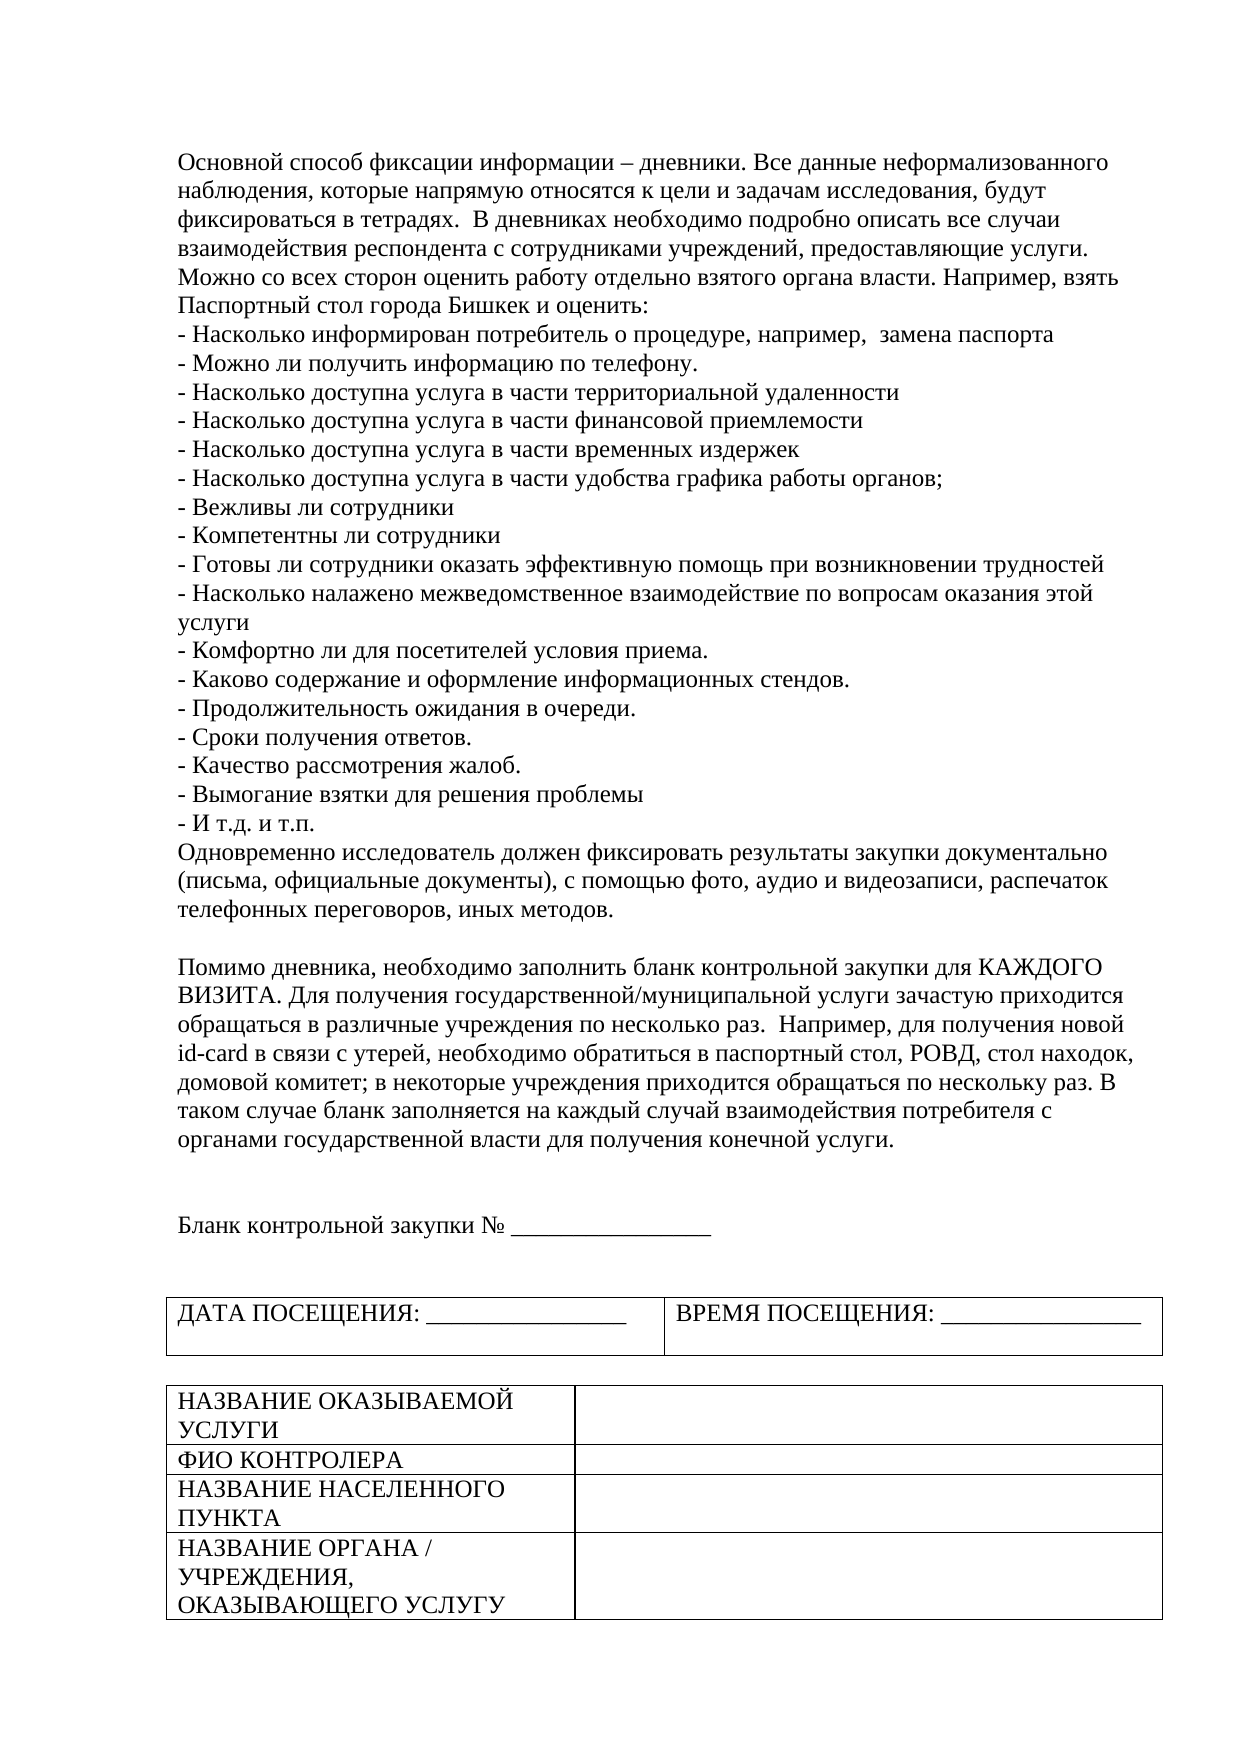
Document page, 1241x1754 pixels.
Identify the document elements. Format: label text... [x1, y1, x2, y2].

table_cell НАЗВАНИЕ НАСЕЛЕННОГО ПУНКТА [167, 1475, 574, 1532]
text - Готовы ли сотрудники оказать эффективную помощь при возникновении трудностей [177, 549, 1152, 578]
text - Насколько налажено межведомственное взаимодействие по вопросам оказания этой услуги - Комфортно ли для посетителей условия приема. - Каково содержание и оформление информационных стендов. - Продолжительность ожидания в очереди. - Сроки получения ответов. - Качество рассмотрения жалоб. - Вымогание взятки для решения проблемы [177, 578, 1152, 808]
table_cell [576, 1533, 1162, 1619]
text Основной способ фиксации информации – дневники. Все данные неформализованного наблюдения, которые напрямую относятся к цели и задачам исследования, будут фиксироваться в тетрадях. В дневниках необходимо подробно описать все случаи взаимодействия респондента с сотрудниками учреждений, предоставляющие услуги. Можно со всех сторон оценить работу отдельно взятого органа власти. Например, взять Паспортный стол города Бишкек и оценить: - Насколько информирован потребитель о процедуре, например, замена паспорта [177, 147, 1152, 348]
table_header ДАТА ПОСЕЩЕНИЯ: ________________ [167, 1298, 664, 1355]
text - Компетентны ли сотрудники [177, 521, 1152, 549]
table_header ВРЕМЯ ПОСЕЩЕНИЯ: ________________ [665, 1298, 1162, 1355]
table_header НАЗВАНИЕ ОКАЗЫВАЕМОЙ УСЛУГИ [167, 1386, 574, 1444]
text Бланк контрольной закупки № ________________ [177, 1211, 1152, 1239]
text - Насколько доступна услуга в части временных издержек [177, 434, 1152, 463]
table_cell [576, 1475, 1162, 1532]
table_header [576, 1386, 1162, 1444]
text - Можно ли получить информацию по телефону. - Насколько доступна услуга в части территориальной удаленности [177, 348, 1152, 406]
text - Насколько доступна услуга в части финансовой приемлемости [177, 406, 1152, 434]
table_cell [576, 1445, 1162, 1473]
text - Насколько доступна услуга в части удобства графика работы органов; - Вежливы ли сотрудники [177, 463, 1152, 521]
text - И т.д. и т.п. [177, 808, 1152, 837]
text Помимо дневника, необходимо заполнить бланк контрольной закупки для КАЖДОГО ВИЗИТА. Для получения государственной/муниципальной услуги зачастую приходится обращаться в различные учреждения по несколько раз. Например, для получения новой id-card в связи с утерей, необходимо обратиться в паспортный стол, РОВД, стол находок, домовой комитет; в некоторые учреждения приходится обращаться по нескольку раз. В таком случае бланк заполняется на каждый случай взаимодействия потребителя с органами государственной власти для получения конечной услуги. [177, 952, 1152, 1153]
table_cell ФИО КОНТРОЛЕРА [167, 1445, 574, 1473]
text Одновременно исследователь должен фиксировать результаты закупки документально (письма, официальные документы), с помощью фото, аудио и видеозаписи, распечаток телефонных переговоров, иных методов. [177, 837, 1152, 923]
table_cell НАЗВАНИЕ ОРГАНА / УЧРЕЖДЕНИЯ, ОКАЗЫВАЮЩЕГО УСЛУГУ [167, 1533, 574, 1619]
